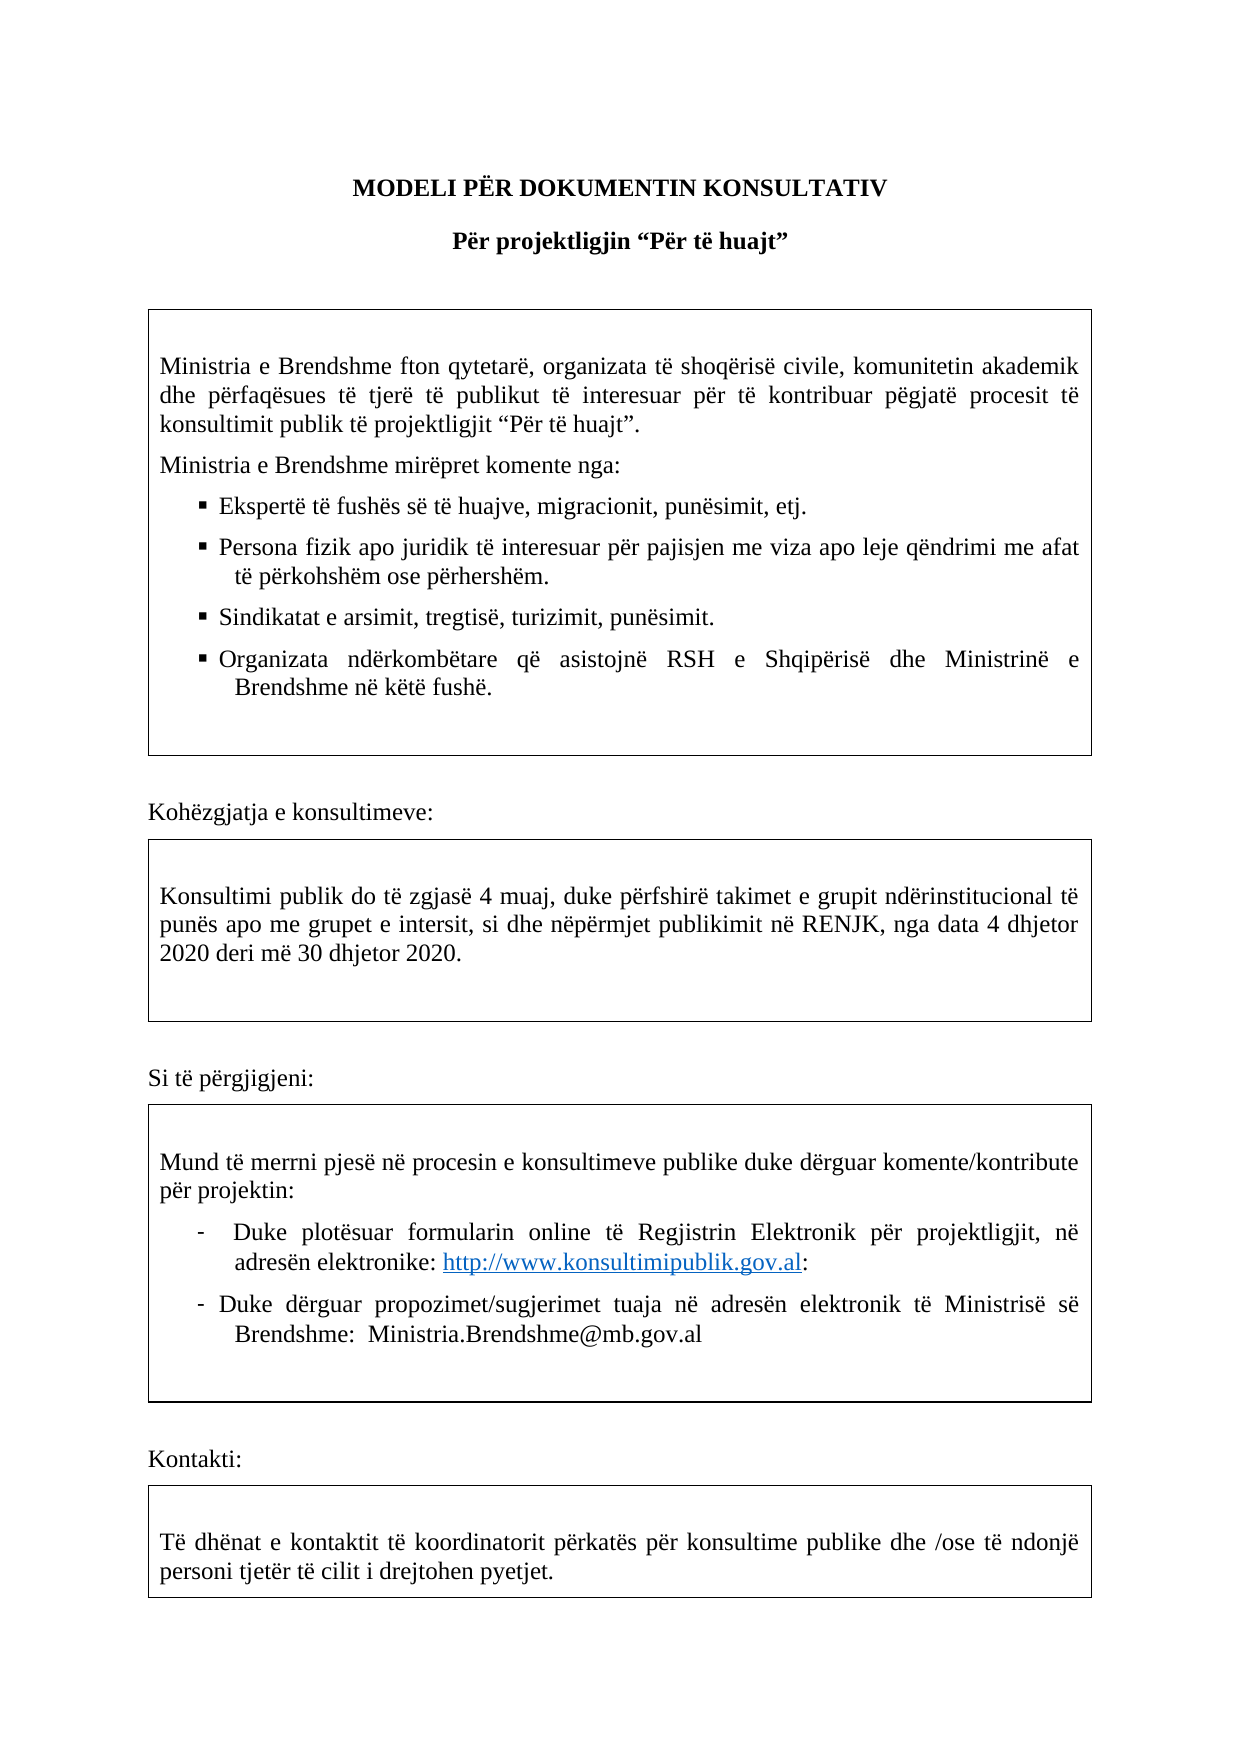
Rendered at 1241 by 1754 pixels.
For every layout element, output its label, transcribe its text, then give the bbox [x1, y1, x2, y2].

text Për projektligjin “Për të huajt” [148, 226, 1093, 255]
table_header Konsultimi publik do të zgjasë 4 muaj, duke përfshirë takimet e grupit ndërinstitucional të punës apo me grupet e intersit, si dhe nëpërmjet publikimit në RENJK, nga data 4 dhjetor 2020 deri më 30 dhjetor 2020. [149, 840, 1091, 1021]
subtitle MODELI PËR DOKUMENTIN KONSULTATIV [148, 173, 1093, 201]
table_header Mund të merrni pjesë në procesin e konsultimeve publike duke dërguar komente/kontribute për projektin: Duke plotësuar formularin online të Regjistrin Elektronik për projektligjit, në adresën elektronike: http://www.konsultimipublik.gov.al: Duke dërguar propozimet/sugjerimet tuaja në adresën elektronik të Ministrisë së Brendshme: Ministria.Brendshme@mb.gov.al [149, 1105, 1091, 1401]
table_header Ministria e Brendshme fton qytetarë, organizata të shoqërisë civile, komunitetin akademik dhe përfaqësues të tjerë të publikut të interesuar për të kontribuar pëgjatë procesit të konsultimit publik të projektligjit “Për të huajt”. Ministria e Brendshme mirëpret komente nga: Ekspertë të fushës së të huajve, migracionit, punësimit, etj. Persona fizik apo juridik të interesuar për pajisjen me viza apo leje qëndrimi me afat të përkohshëm ose përhershëm. Sindikatat e arsimit, tregtisë, turizimit, punësimit. Organizata ndërkombëtare që asistojnë RSH e Shqipërisë dhe Ministrinë e Brendshme në këtë fushë. [149, 310, 1091, 755]
text Kohëzgjatja e konsultimeve: [148, 797, 1093, 826]
text Kontakti: [148, 1444, 1093, 1472]
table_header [149, 1486, 1091, 1597]
text Si të përgjigjeni: [148, 1063, 1093, 1092]
